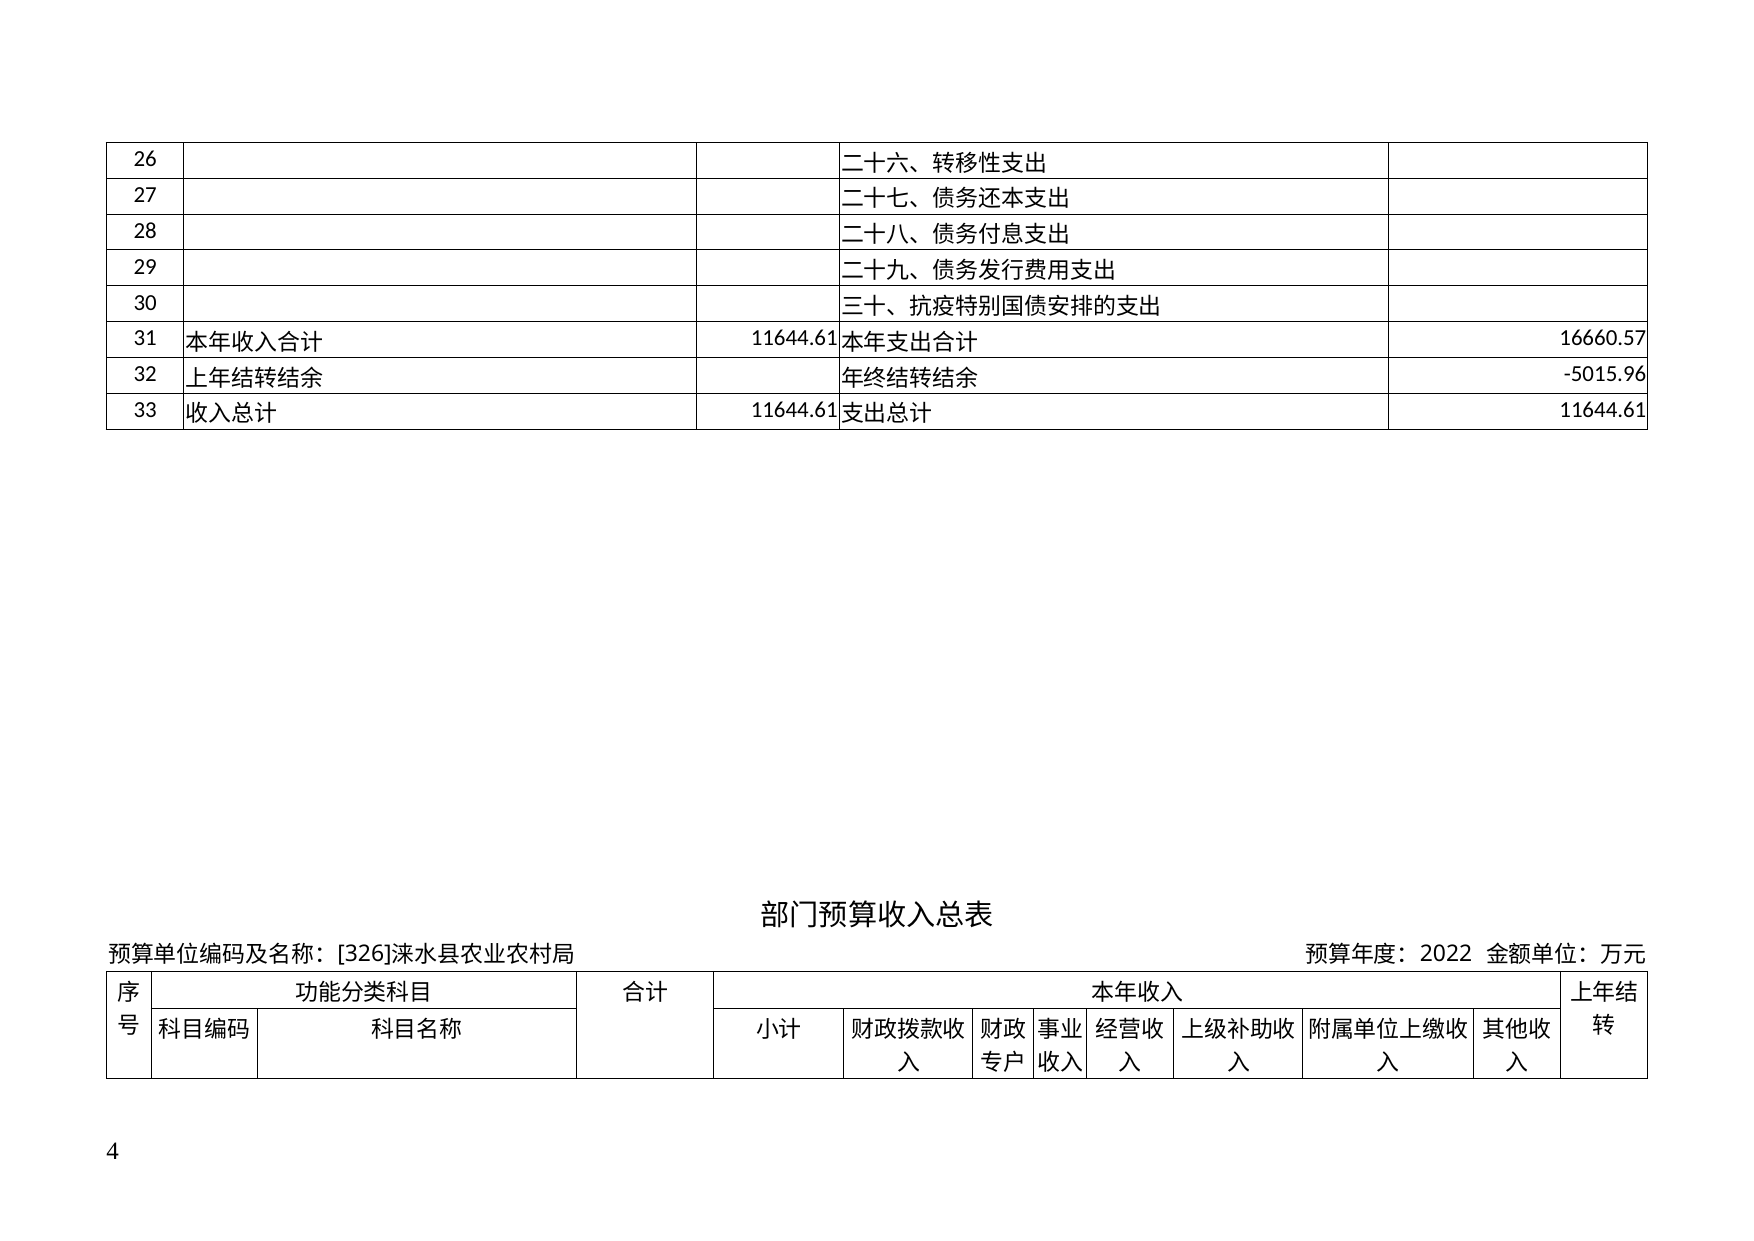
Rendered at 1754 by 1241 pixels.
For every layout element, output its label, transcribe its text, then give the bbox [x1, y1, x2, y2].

table_cell 财政专户收入 [973, 1009, 1033, 1077]
table_cell -5015.96 [1389, 358, 1647, 393]
table_cell [184, 179, 696, 213]
table_cell 金额单位：万元 [1474, 933, 1648, 971]
table_cell 二十七、债务还本支出 [840, 179, 1388, 213]
table_cell 二十九、债务发行费用支出 [840, 250, 1388, 285]
table_cell 经营收入 [1087, 1009, 1173, 1077]
table_cell [1389, 215, 1647, 249]
table_cell 科目编码 [152, 1009, 257, 1077]
table_cell 11644.61 [697, 394, 839, 428]
table_cell [697, 215, 839, 249]
table_cell 本年支出合计 [840, 322, 1388, 357]
table_cell 上级补助收入 [1174, 1009, 1302, 1077]
table_cell 31 [107, 322, 183, 357]
table_cell 二十六、转移性支出 [840, 143, 1388, 178]
table_cell [184, 250, 696, 285]
table_cell 收入总计 [184, 394, 696, 428]
table_cell 功能分类科目 [152, 972, 576, 1008]
table_cell [184, 215, 696, 249]
table_cell 年终结转结余 [840, 358, 1388, 393]
table_cell [1389, 179, 1647, 213]
table_cell [184, 143, 696, 178]
table_cell [184, 286, 696, 321]
table_cell 支出总计 [840, 394, 1388, 428]
table_cell 33 [107, 394, 183, 428]
table_cell 16660.57 [1389, 322, 1647, 357]
table_cell [697, 358, 839, 393]
table_cell 科目名称 [258, 1009, 576, 1077]
table_cell 三十、抗疫特别国债安排的支出 [840, 286, 1388, 321]
table_cell 27 [107, 179, 183, 213]
table_cell 合计 [577, 972, 713, 1077]
table_cell [697, 179, 839, 213]
table_cell [697, 143, 839, 178]
table_cell 30 [107, 286, 183, 321]
table_cell 32 [107, 358, 183, 393]
table_cell 上年结转 [1561, 972, 1647, 1077]
table_cell 小计 [714, 1009, 843, 1077]
table_cell [1389, 143, 1647, 178]
table_cell [1389, 250, 1647, 285]
table_cell 事业收入 [1034, 1009, 1086, 1077]
table_cell 财政拨款收入 [844, 1009, 972, 1077]
table_cell [1389, 286, 1647, 321]
table_cell 11644.61 [697, 322, 839, 357]
table_cell 29 [107, 250, 183, 285]
table_cell [697, 250, 839, 285]
table_cell 上年结转结余 [184, 358, 696, 393]
table_cell 26 [107, 143, 183, 178]
table_cell 序号 [107, 972, 151, 1077]
table_cell 本年收入合计 [184, 322, 696, 357]
table_cell 28 [107, 215, 183, 249]
table_cell 附属单位上缴收入 [1303, 1009, 1473, 1077]
table_cell 11644.61 [1389, 394, 1647, 428]
table_cell [697, 286, 839, 321]
table_cell 本年收入 [714, 972, 1560, 1008]
table_cell 二十八、债务付息支出 [840, 215, 1388, 249]
table_header 部门预算收入总表 [106, 890, 1648, 933]
table_cell 预算单位编码及名称：[326]涞水县农业农村局 [106, 933, 1174, 971]
table_cell 预算年度：2022 [1174, 933, 1473, 971]
table_cell 其他收入 [1474, 1009, 1560, 1077]
